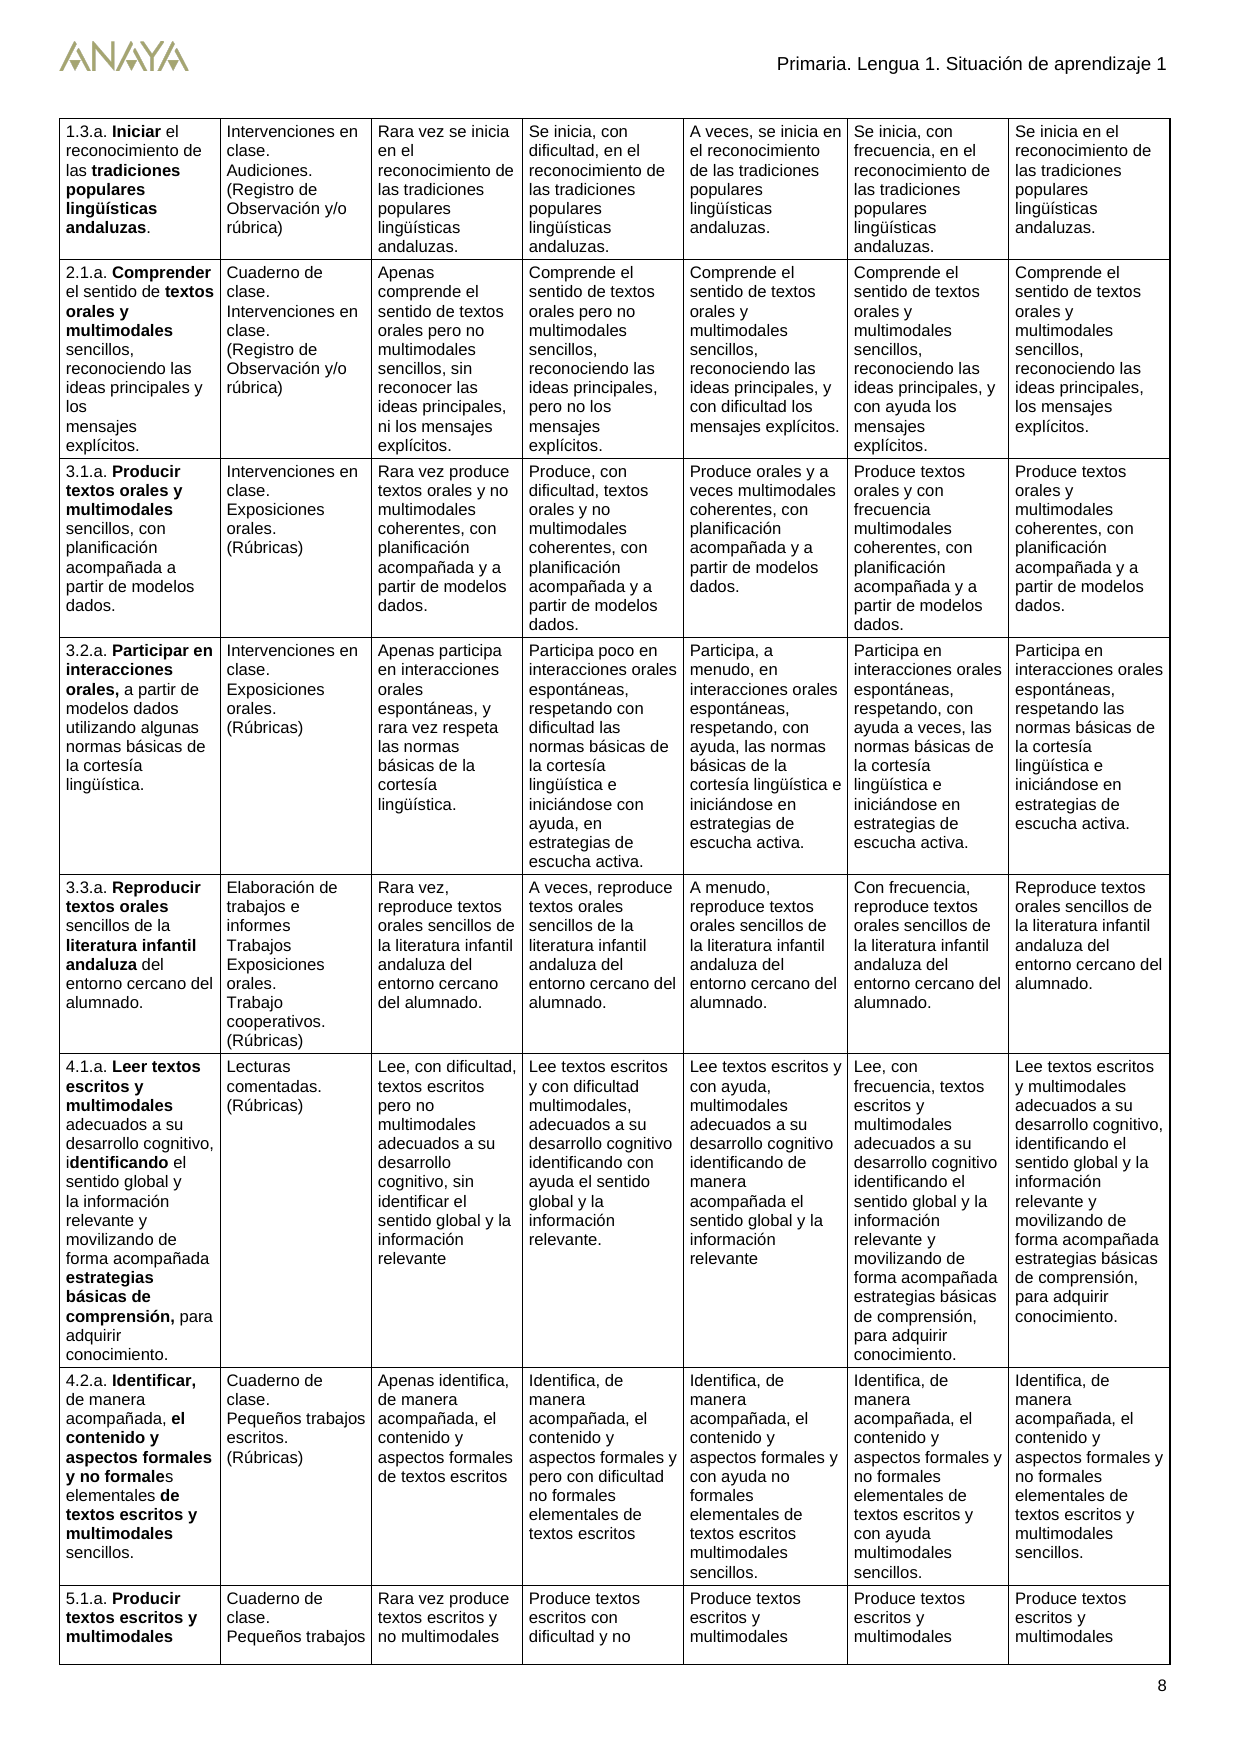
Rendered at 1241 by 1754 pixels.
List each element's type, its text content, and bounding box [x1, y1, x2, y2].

table_cell A veces, reproduce textos orales sencillos de la literatura infantil andaluza del entorno cercano del alumnado. [523, 875, 683, 1053]
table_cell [523, 1586, 683, 1664]
table_cell Elaboración de trabajos e informes Trabajos Exposiciones orales. Trabajo cooperativos. (Rúbricas) [221, 875, 371, 1053]
table_cell Intervenciones en clase. Exposiciones orales. (Rúbricas) [221, 459, 371, 637]
table_cell Participa poco en interacciones orales espontáneas, respetando con dificultad las normas básicas de la cortesía lingüística e iniciándose con ayuda, en estrategias de escucha activa. [523, 638, 683, 874]
table_cell Apenas participa en interacciones orales espontáneas, y rara vez respeta las normas básicas de la cortesía lingüística. [372, 638, 522, 874]
table_cell Identifica, de manera acompañada, el contenido y aspectos formales y no formales elementales de textos escritos y multimodales sencillos. [1009, 1368, 1169, 1584]
table_cell Participa, a menudo, en interacciones orales espontáneas, respetando, con ayuda, las normas básicas de la cortesía lingüística e iniciándose en estrategias de escucha activa. [684, 638, 847, 874]
table_cell 1.3.a. Iniciar el reconocimiento de las tradiciones populares lingüísticas andaluzas. [60, 119, 220, 259]
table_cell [1009, 1586, 1169, 1664]
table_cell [372, 1586, 522, 1664]
table_cell Comprende el sentido de textos orales y multimodales sencillos, reconociendo las ideas principales, y con dificultad los mensajes explícitos. [684, 260, 847, 458]
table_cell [60, 1586, 220, 1664]
table_cell Rara vez produce textos orales y no multimodales coherentes, con planificación acompañada y a partir de modelos dados. [372, 459, 522, 637]
table_cell Produce textos orales y multimodales coherentes, con planificación acompañada y a partir de modelos dados. [1009, 459, 1169, 637]
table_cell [221, 119, 371, 259]
table_cell Intervenciones en clase. Exposiciones orales. (Rúbricas) [221, 638, 371, 874]
table_cell 4.1.a. Leer textos escritos y multimodales adecuados a su desarrollo cognitivo, identificando el sentido global y la información relevante y movilizando de forma acompañada estrategias básicas de comprensión, para adquirir conocimiento. [60, 1054, 220, 1367]
table_cell 4.2.a. Identificar, de manera acompañada, el contenido y aspectos formales y no formales elementales de textos escritos y multimodales sencillos. [60, 1368, 220, 1584]
table_cell Comprende el sentido de textos orales y multimodales sencillos, reconociendo las ideas principales, y con ayuda los mensajes explícitos. [848, 260, 1008, 458]
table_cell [848, 1586, 1008, 1664]
table_cell Rara vez se inicia en el reconocimiento de las tradiciones populares lingüísticas andaluzas. [372, 119, 522, 259]
table_cell Cuaderno de clase. Intervenciones en clase. (Registro de Observación y/o rúbrica) [221, 260, 371, 458]
table_cell 3.3.a. Reproducir textos orales sencillos de la literatura infantil andaluza del entorno cercano del alumnado. [60, 875, 220, 1053]
table_cell Identifica, de manera acompañada, el contenido y aspectos formales y con ayuda no formales elementales de textos escritos multimodales sencillos. [684, 1368, 847, 1584]
table_cell Apenas identifica, de manera acompañada, el contenido y aspectos formales de textos escritos [372, 1368, 522, 1584]
table_cell Apenas comprende el sentido de textos orales pero no multimodales sencillos, sin reconocer las ideas principales, ni los mensajes explícitos. [372, 260, 522, 458]
table_cell A menudo, reproduce textos orales sencillos de la literatura infantil andaluza del entorno cercano del alumnado. [684, 875, 847, 1053]
table_cell Con frecuencia, reproduce textos orales sencillos de la literatura infantil andaluza del entorno cercano del alumnado. [848, 875, 1008, 1053]
table_cell Se inicia, con frecuencia, en el reconocimiento de las tradiciones populares lingüísticas andaluzas. [848, 119, 1008, 259]
table_cell Produce, con dificultad, textos orales y no multimodales coherentes, con planificación acompañada y a partir de modelos dados. [523, 459, 683, 637]
table_cell Rara vez, reproduce textos orales sencillos de la literatura infantil andaluza del entorno cercano del alumnado. [372, 875, 522, 1053]
table_cell Se inicia, con dificultad, en el reconocimiento de las tradiciones populares lingüísticas andaluzas. [523, 119, 683, 259]
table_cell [684, 1586, 847, 1664]
table_cell Lee textos escritos y con ayuda, multimodales adecuados a su desarrollo cognitivo identificando de manera acompañada el sentido global y la información relevante [684, 1054, 847, 1367]
table_cell Lee, con frecuencia, textos escritos y multimodales adecuados a su desarrollo cognitivo identificando el sentido global y la información relevante y movilizando de forma acompañada estrategias básicas de comprensión, para adquirir conocimiento. [848, 1054, 1008, 1367]
table_cell Comprende el sentido de textos orales pero no multimodales sencillos, reconociendo las ideas principales, pero no los mensajes explícitos. [523, 260, 683, 458]
table_cell Reproduce textos orales sencillos de la literatura infantil andaluza del entorno cercano del alumnado. [1009, 875, 1169, 1053]
table_cell Produce orales y a veces multimodales coherentes, con planificación acompañada y a partir de modelos dados. [684, 459, 847, 637]
table_cell Lee, con dificultad, textos escritos pero no multimodales adecuados a su desarrollo cognitivo, sin identificar el sentido global y la información relevante [372, 1054, 522, 1367]
table_cell Lecturas comentadas. (Rúbricas) [221, 1054, 371, 1367]
table_cell A veces, se inicia en el reconocimiento de las tradiciones populares lingüísticas andaluzas. [684, 119, 847, 259]
table_cell Lee textos escritos y con dificultad multimodales, adecuados a su desarrollo cognitivo identificando con ayuda el sentido global y la información relevante. [523, 1054, 683, 1367]
table_cell Identifica, de manera acompañada, el contenido y aspectos formales y no formales elementales de textos escritos y con ayuda multimodales sencillos. [848, 1368, 1008, 1584]
table_cell 2.1.a. Comprender el sentido de textos orales y multimodales sencillos, reconociendo las ideas principales y los mensajes explícitos. [60, 260, 220, 458]
picture [59, 41, 189, 71]
table_cell Identifica, de manera acompañada, el contenido y aspectos formales y pero con dificultad no formales elementales de textos escritos [523, 1368, 683, 1584]
table_cell Participa en interacciones orales espontáneas, respetando, con ayuda a veces, las normas básicas de la cortesía lingüística e iniciándose en estrategias de escucha activa. [848, 638, 1008, 874]
table_cell 3.1.a. Producir textos orales y multimodales sencillos, con planificación acompañada a partir de modelos dados. [60, 459, 220, 637]
table_cell Se inicia en el reconocimiento de las tradiciones populares lingüísticas andaluzas. [1009, 119, 1169, 259]
table_cell Cuaderno de clase. Pequeños trabajos escritos. (Rúbricas) [221, 1368, 371, 1584]
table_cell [221, 1586, 371, 1664]
table_cell Produce textos orales y con frecuencia multimodales coherentes, con planificación acompañada y a partir de modelos dados. [848, 459, 1008, 637]
table_cell Comprende el sentido de textos orales y multimodales sencillos, reconociendo las ideas principales, los mensajes explícitos. [1009, 260, 1169, 458]
table_cell Lee textos escritos y multimodales adecuados a su desarrollo cognitivo, identificando el sentido global y la información relevante y movilizando de forma acompañada estrategias básicas de comprensión, para adquirir conocimiento. [1009, 1054, 1169, 1367]
table_cell 3.2.a. Participar en interacciones orales, a partir de modelos dados utilizando algunas normas básicas de la cortesía lingüística. [60, 638, 220, 874]
table_cell Participa en interacciones orales espontáneas, respetando las normas básicas de la cortesía lingüística e iniciándose en estrategias de escucha activa. [1009, 638, 1169, 874]
